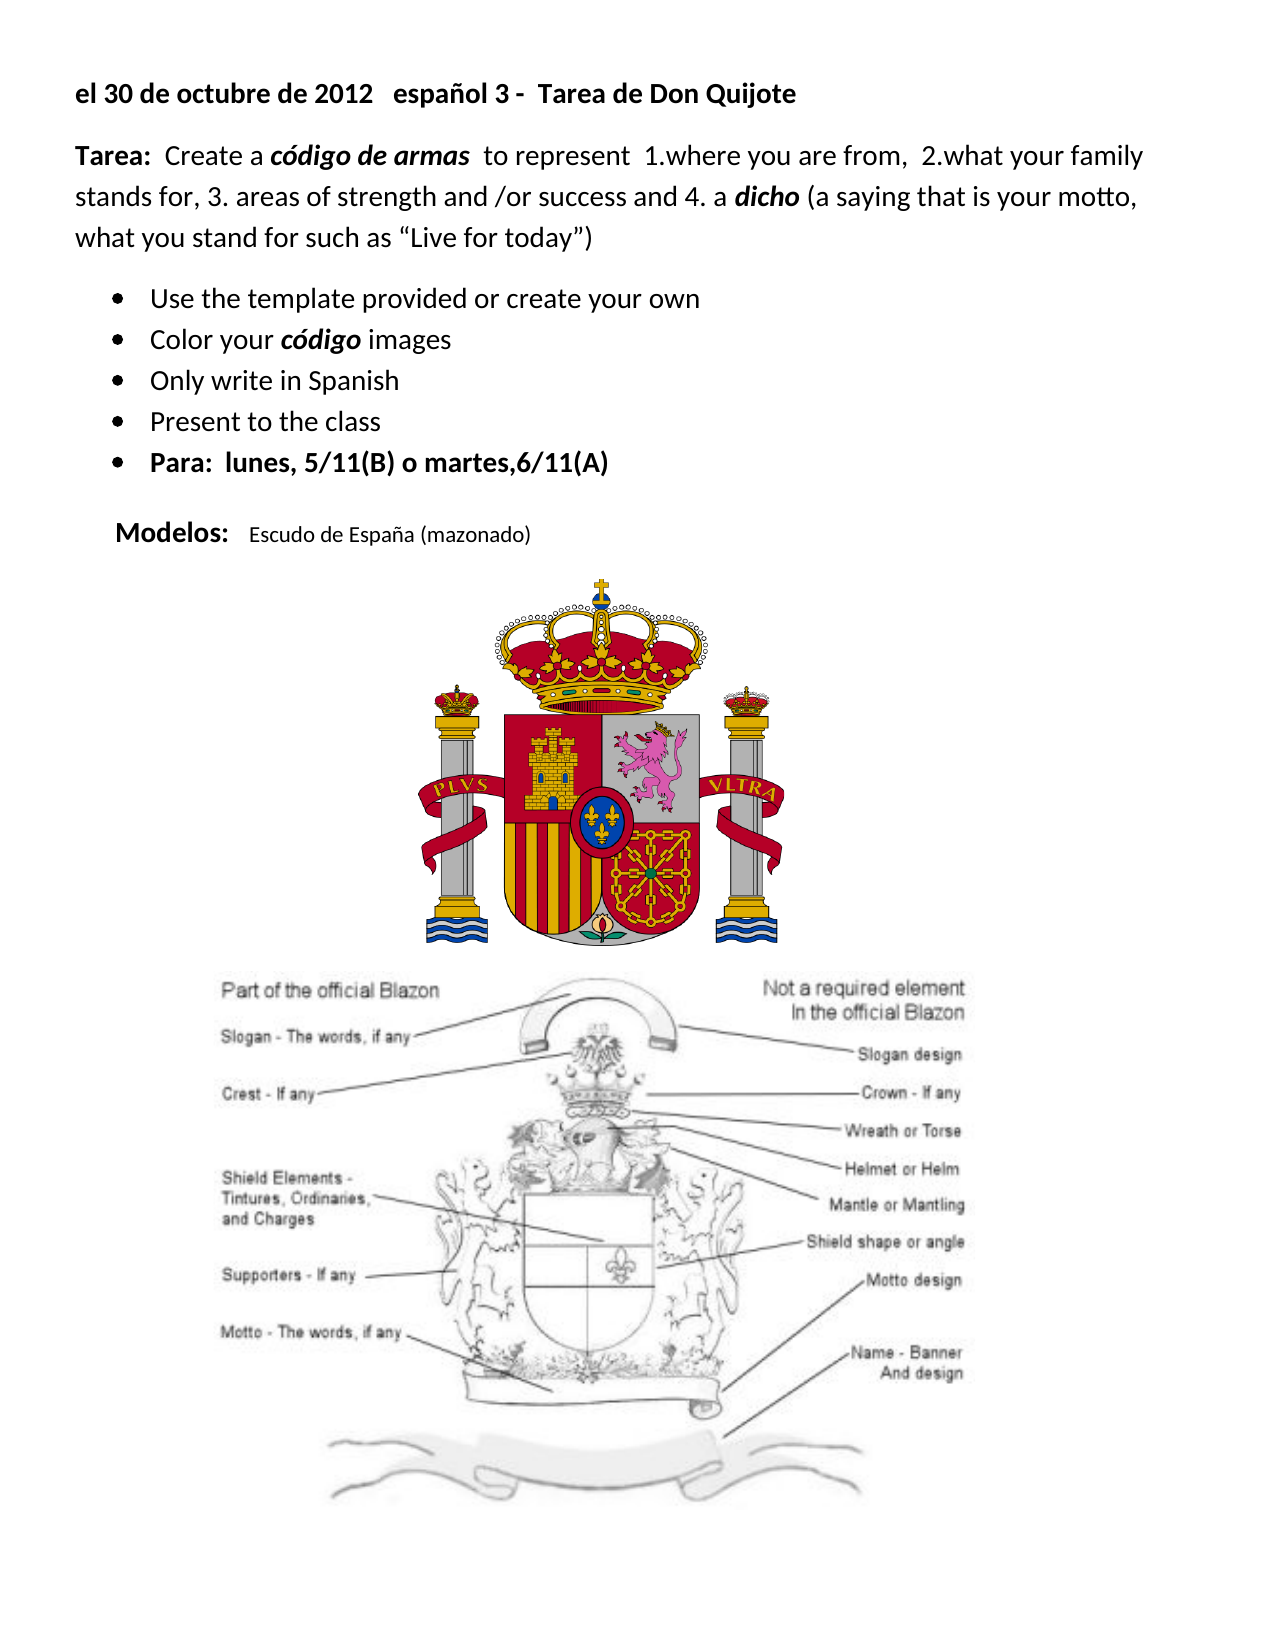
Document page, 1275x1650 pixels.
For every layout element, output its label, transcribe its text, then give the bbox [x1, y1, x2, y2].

list Para: lunes, 5/11(B) o martes,6/11(A) [112, 444, 1200, 480]
text Tarea: Create a código de armas to represent 1.where you are from, 2.what your family stands for, 3. areas of strength and /or success and 4. a dicho (a saying that is your motto, what you stand for such as “Live for today”) [75, 137, 1200, 254]
list Color your código images [112, 321, 1200, 357]
list Use the template provided or create your own [112, 280, 1200, 316]
picture [213, 971, 976, 1510]
list Only write in Spanish [112, 362, 1200, 398]
picture [418, 579, 785, 946]
text Modelos: Escudo de España (mazonado) [115, 514, 1200, 550]
text el 30 de octubre de 2012 español 3 - Tarea de Don Quijote [75, 75, 1200, 111]
list Present to the class [112, 403, 1200, 439]
